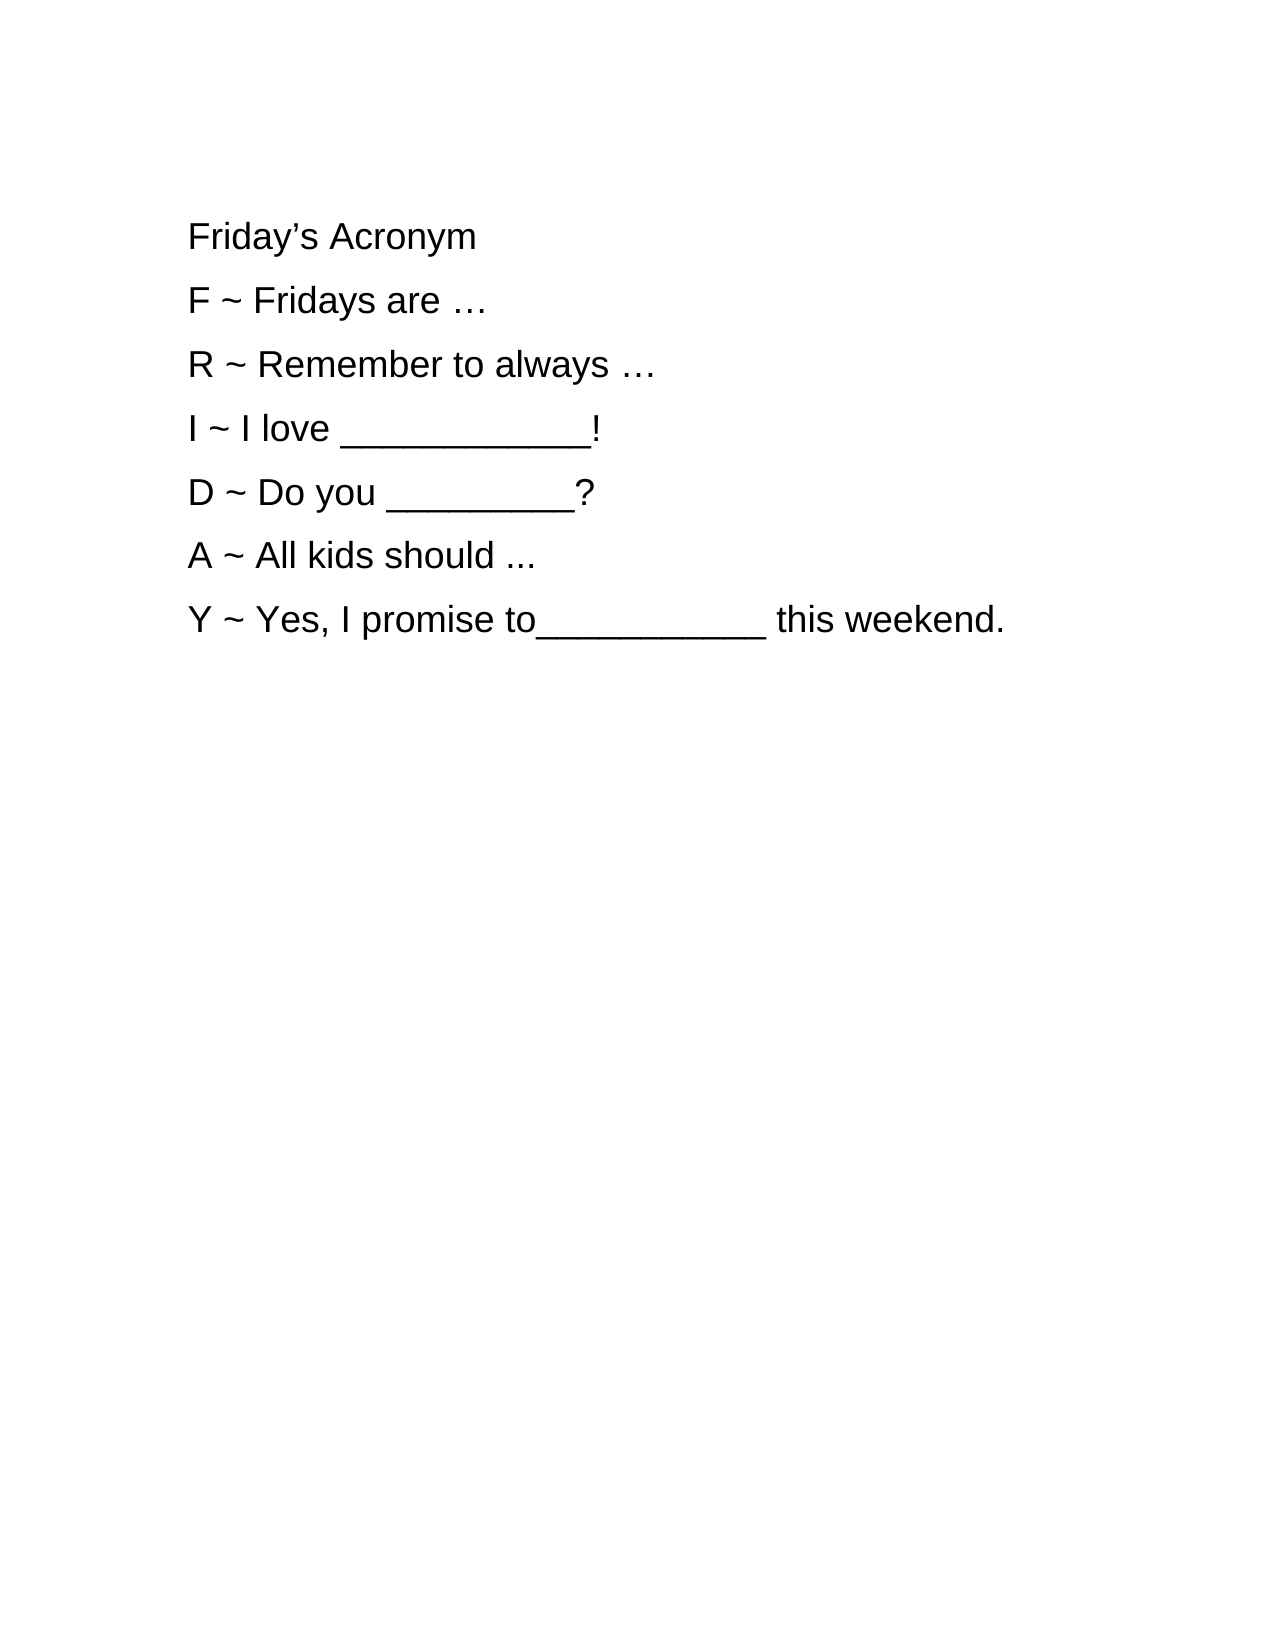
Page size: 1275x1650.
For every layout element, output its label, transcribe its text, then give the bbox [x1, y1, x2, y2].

text F ~ Fridays are … [187, 278, 1087, 321]
text A ~ All kids should ... [187, 534, 1087, 577]
text D ~ Do you _________? [187, 470, 1087, 513]
text R ~ Remember to always … [187, 342, 1087, 385]
text Friday’s Acronym [187, 214, 1087, 257]
text I ~ I love ____________! [187, 406, 1087, 449]
text Y ~ Yes, I promise to___________ this weekend. [187, 598, 1087, 641]
